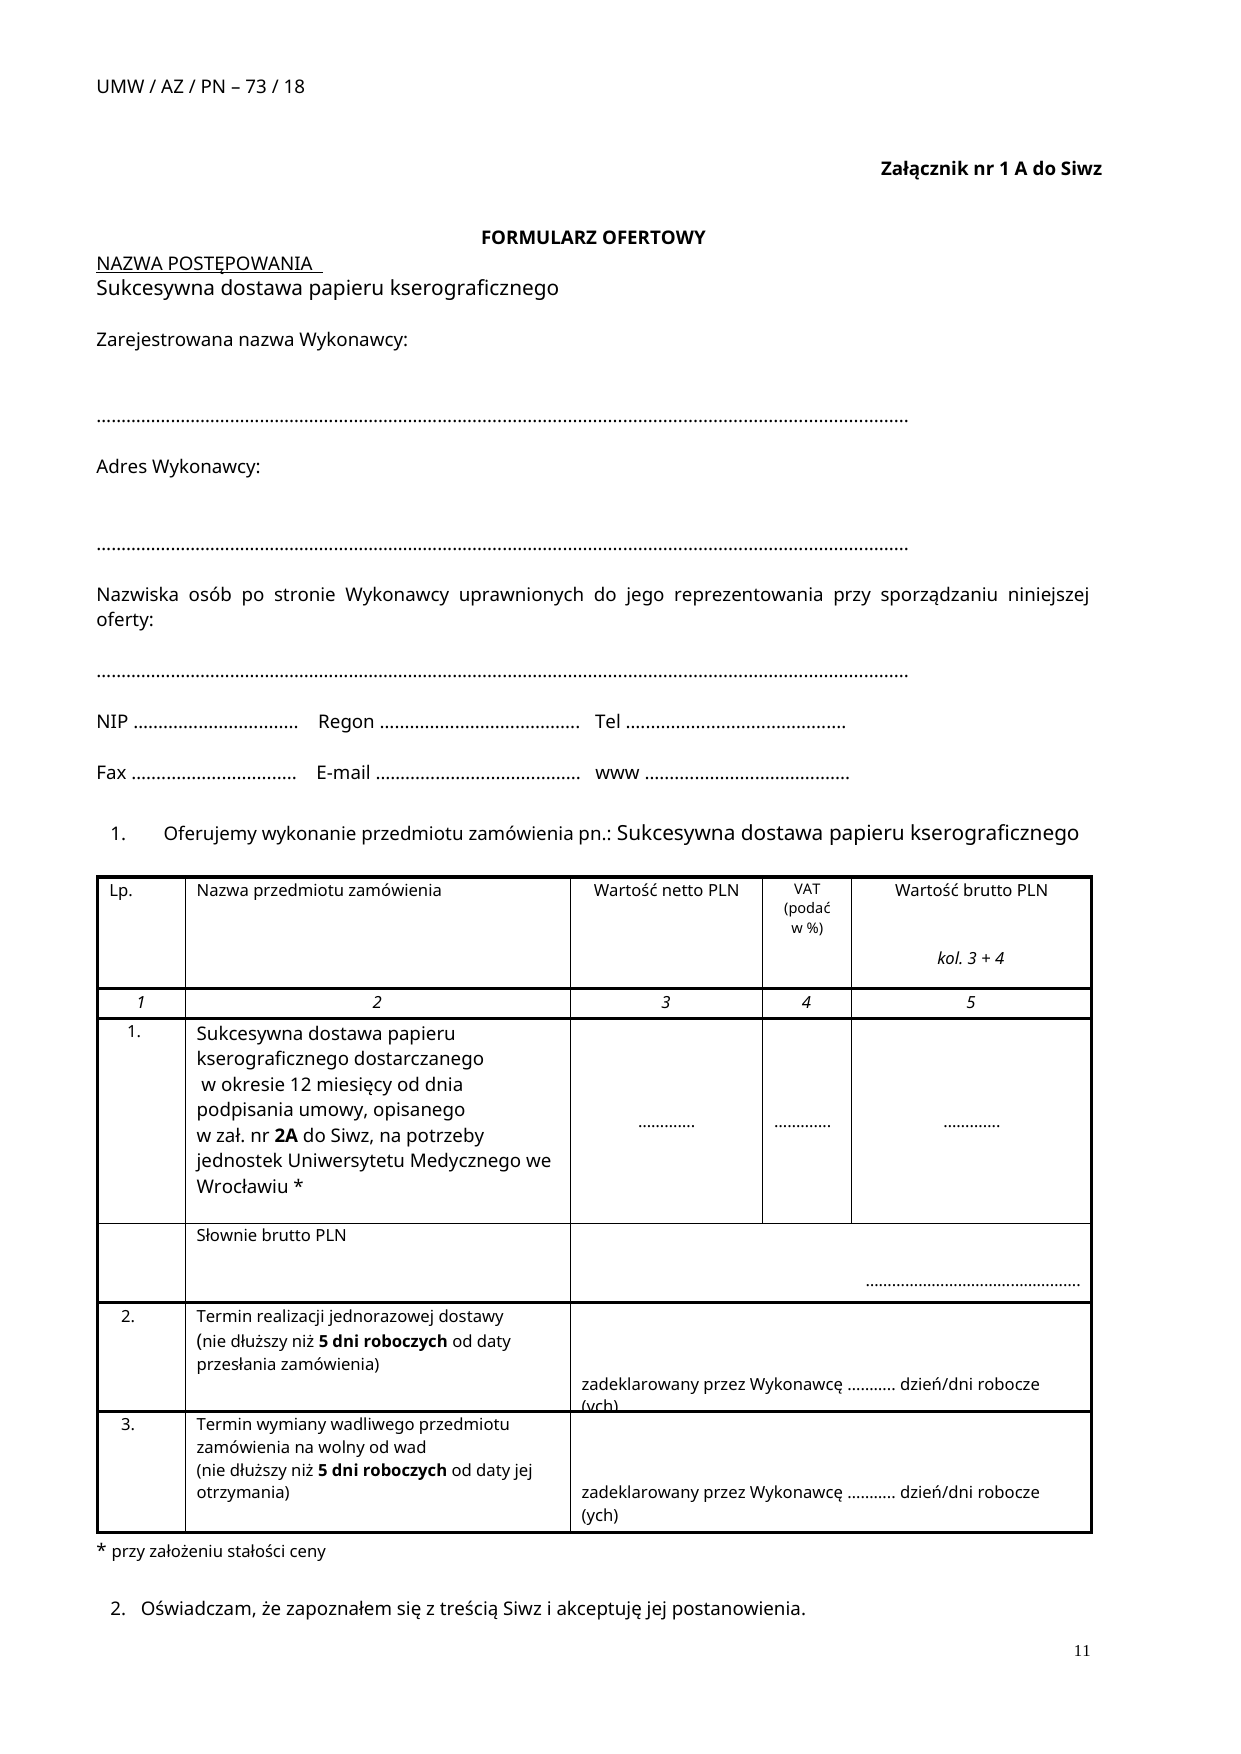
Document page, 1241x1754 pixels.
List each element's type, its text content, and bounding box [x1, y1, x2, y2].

table_cell 4 [763, 990, 851, 1017]
text Sukcesywna dostawa papieru kserograficznego [96, 275, 1115, 300]
table_cell 2 [186, 990, 570, 1017]
table_cell zadeklarowany przez Wykonawcę ……….. dzień/dni robocze (ych) [571, 1304, 1090, 1410]
table_cell Sukcesywna dostawa papieru kserograficznego dostarczanego w okresie 12 miesięcy od dnia podpisania umowy, opisanego w zał. nr 2A do Siwz, na potrzeby jednostek Uniwersytetu Medycznego we Wrocławiu * [186, 1020, 570, 1222]
table_header VAT (podać w %) [763, 879, 851, 987]
table_cell [99, 1020, 185, 1222]
text FORMULARZ OFERTOWY [96, 221, 1090, 250]
table_cell …………. [571, 1020, 762, 1222]
text * przy założeniu stałości ceny [96, 1534, 1086, 1563]
table_cell [99, 1224, 185, 1301]
table_cell 1 [99, 990, 185, 1017]
table_header Lp. [99, 879, 185, 987]
table_cell Termin realizacji jednorazowej dostawy (nie dłuższy niż 5 dni roboczych od daty przesłania zamówienia) [186, 1304, 570, 1410]
text …………………………………………………………………........................................................................................ [96, 402, 1090, 428]
table_header Wartość brutto PLN kol. 3 + 4 [852, 879, 1090, 987]
text …………………………………………………………………........................................................................................ [96, 658, 1090, 683]
text NAZWA POSTĘPOWANIA [96, 250, 1115, 275]
text Adres Wykonawcy: [96, 453, 1090, 479]
table_cell …………. [763, 1020, 851, 1222]
text Fax ….............................. E-mail ……................................... www …...................................... [96, 760, 1090, 785]
subtitle Załącznik nr 1 A do Siwz [96, 155, 1102, 180]
table_cell 5 [852, 990, 1090, 1017]
table_cell …………. [852, 1020, 1090, 1222]
table_cell [99, 1304, 185, 1410]
table_header Wartość netto PLN [571, 879, 762, 987]
table_cell Słownie brutto PLN [186, 1224, 570, 1301]
table_cell [99, 1413, 185, 1531]
table_cell zadeklarowany przez Wykonawcę ……….. dzień/dni robocze (ych) [571, 1413, 1090, 1531]
table_header Nazwa przedmiotu zamówienia [186, 879, 570, 987]
text Zarejestrowana nazwa Wykonawcy: [96, 326, 1090, 351]
list Oferujemy wykonanie przedmiotu zamówienia pn.: Sukcesywna dostawa papieru kserograficznego [126, 817, 1090, 846]
table_cell 3 [571, 990, 762, 1017]
text …………………………………………………………………........................................................................................ [96, 530, 1090, 556]
list Oświadczam, że zapoznałem się z treścią Siwz i akceptuję jej postanowienia. [126, 1592, 1090, 1621]
text NIP ….............................. Regon …..................................... Tel …......................................... [96, 709, 1090, 734]
table_cell Termin wymiany wadliwego przedmiotu zamówienia na wolny od wad (nie dłuższy niż 5 dni roboczych od daty jej otrzymania) [186, 1413, 570, 1531]
table_cell ………………………………………….……………………………………………………………… [571, 1224, 1090, 1301]
text Nazwiska osób po stronie Wykonawcy uprawnionych do jego reprezentowania przy sporządzaniu niniejszej oferty: [96, 581, 1090, 632]
